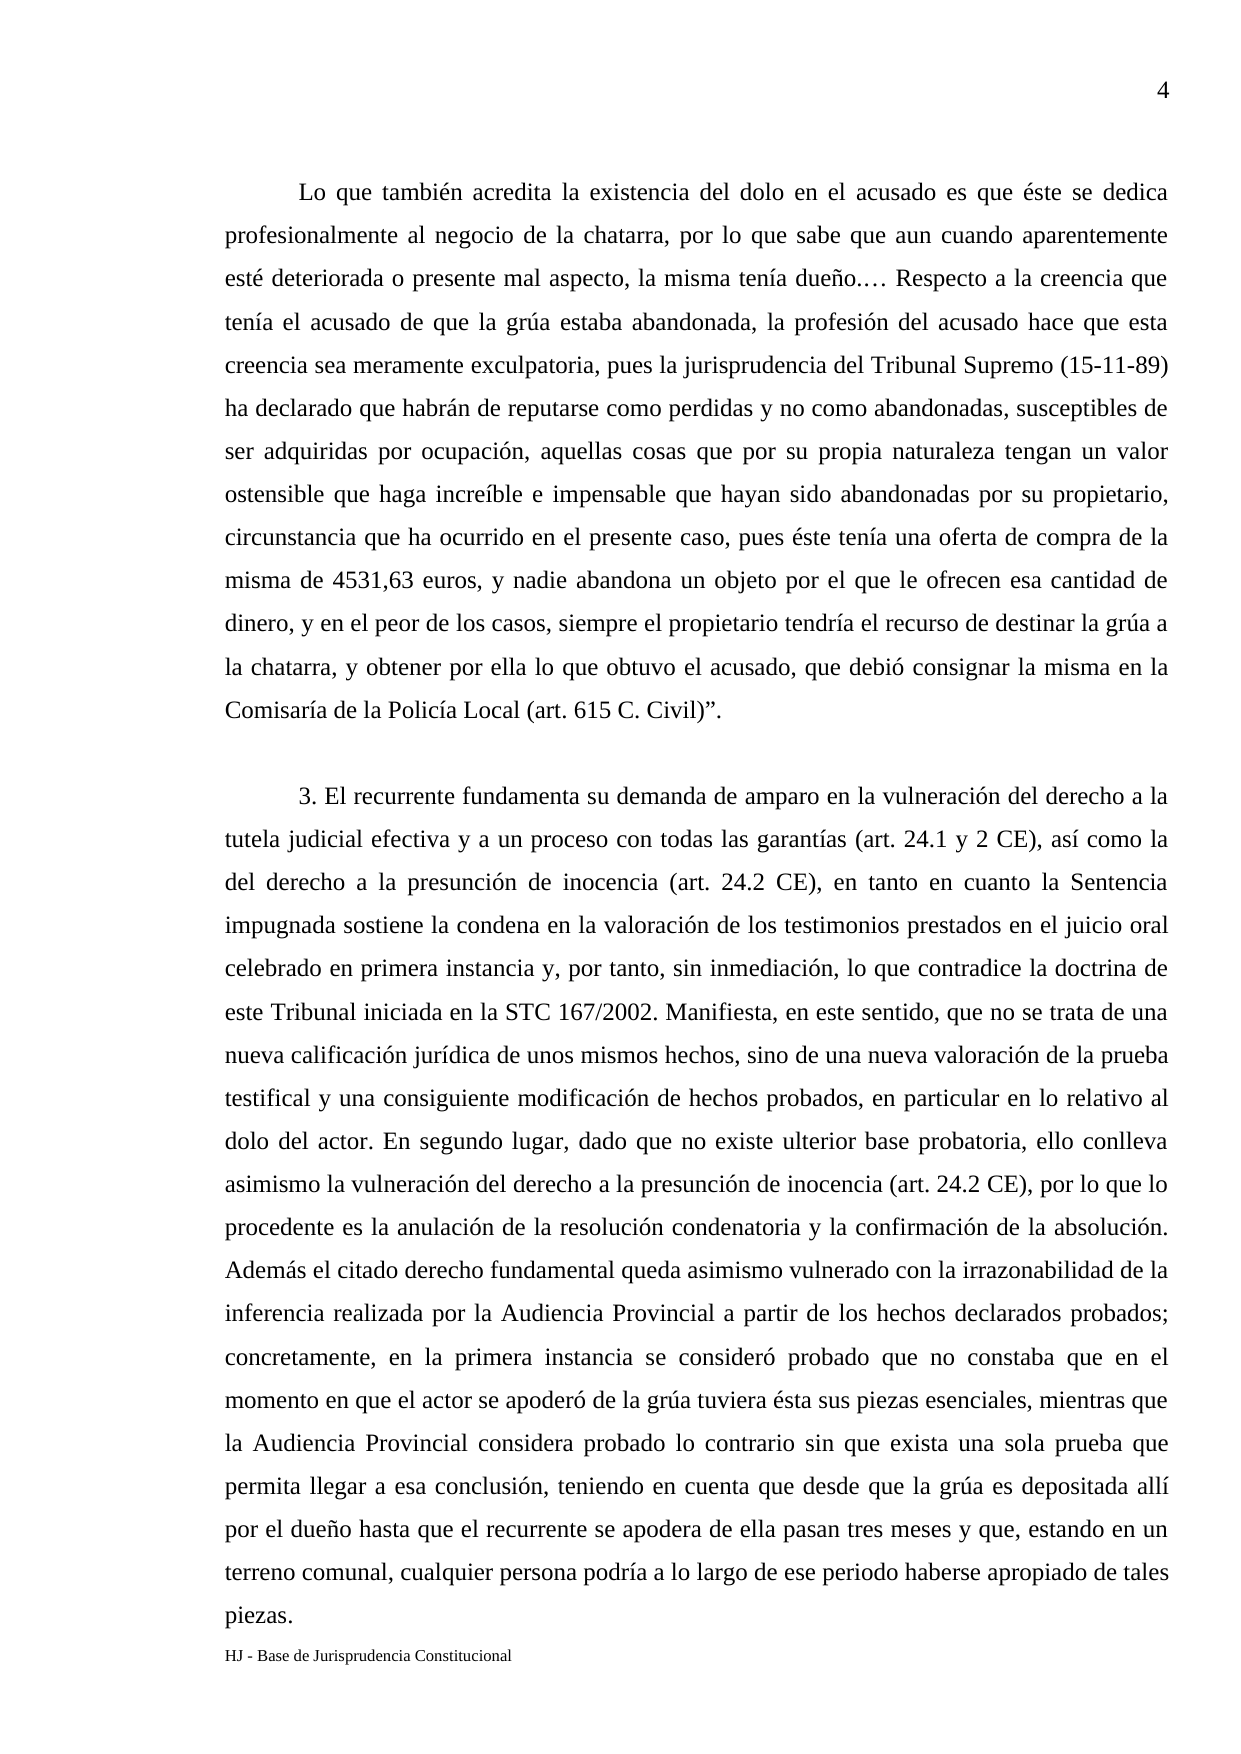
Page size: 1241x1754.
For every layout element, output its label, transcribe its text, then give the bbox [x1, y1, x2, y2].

text Lo que también acredita la existencia del dolo en el acusado es que éste se dedica profesionalmente al negocio de la chatarra, por lo que sabe que aun cuando aparentemente esté deteriorada o presente mal aspecto, la misma tenía dueño.… Respecto a la creencia que tenía el acusado de que la grúa estaba abandonada, la profesión del acusado hace que esta creencia sea meramente exculpatoria, pues la jurisprudencia del Tribunal Supremo (15-11-89) ha declarado que habrán de reputarse como perdidas y no como abandonadas, susceptibles de ser adquiridas por ocupación, aquellas cosas que por su propia naturaleza tengan un valor ostensible que haga increíble e impensable que hayan sido abandonadas por su propietario, circunstancia que ha ocurrido en el presente caso, pues éste tenía una oferta de compra de la misma de 4531,63 euros, y nadie abandona un objeto por el que le ofrecen esa cantidad de dinero, y en el peor de los casos, siempre el propietario tendría el recurso de destinar la grúa a la chatarra, y obtener por ella lo que obtuvo el acusado, que debió consignar la misma en la Comisaría de la Policía Local (art. 615 C. Civil)”. [224, 177, 1169, 723]
text 3. El recurrente fundamenta su demanda de amparo en la vulneración del derecho a la tutela judicial efectiva y a un proceso con todas las garantías (art. 24.1 y 2 CE), así como la del derecho a la presunción de inocencia (art. 24.2 CE), en tanto en cuanto la Sentencia impugnada sostiene la condena en la valoración de los testimonios prestados en el juicio oral celebrado en primera instancia y, por tanto, sin inmediación, lo que contradice la doctrina de este Tribunal iniciada en la STC 167/2002. Manifiesta, en este sentido, que no se trata de una nueva calificación jurídica de unos mismos hechos, sino de una nueva valoración de la prueba testifical y una consiguiente modificación de hechos probados, en particular en lo relativo al dolo del actor. En segundo lugar, dado que no existe ulterior base probatoria, ello conlleva asimismo la vulneración del derecho a la presunción de inocencia (art. 24.2 CE), por lo que lo procedente es la anulación de la resolución condenatoria y la confirmación de la absolución. Además el citado derecho fundamental queda asimismo vulnerado con la irrazonabilidad de la inferencia realizada por la Audiencia Provincial a partir de los hechos declarados probados; concretamente, en la primera instancia se consideró probado que no constaba que en el momento en que el actor se apoderó de la grúa tuviera ésta sus piezas esenciales, mientras que la Audiencia Provincial considera probado lo contrario sin que exista una sola prueba que permita llegar a esa conclusión, teniendo en cuenta que desde que la grúa es depositada allí por el dueño hasta que el recurrente se apodera de ella pasan tres meses y que, estando en un terreno comunal, cualquier persona podría a lo largo de ese periodo haberse apropiado de tales piezas. [224, 781, 1169, 1629]
